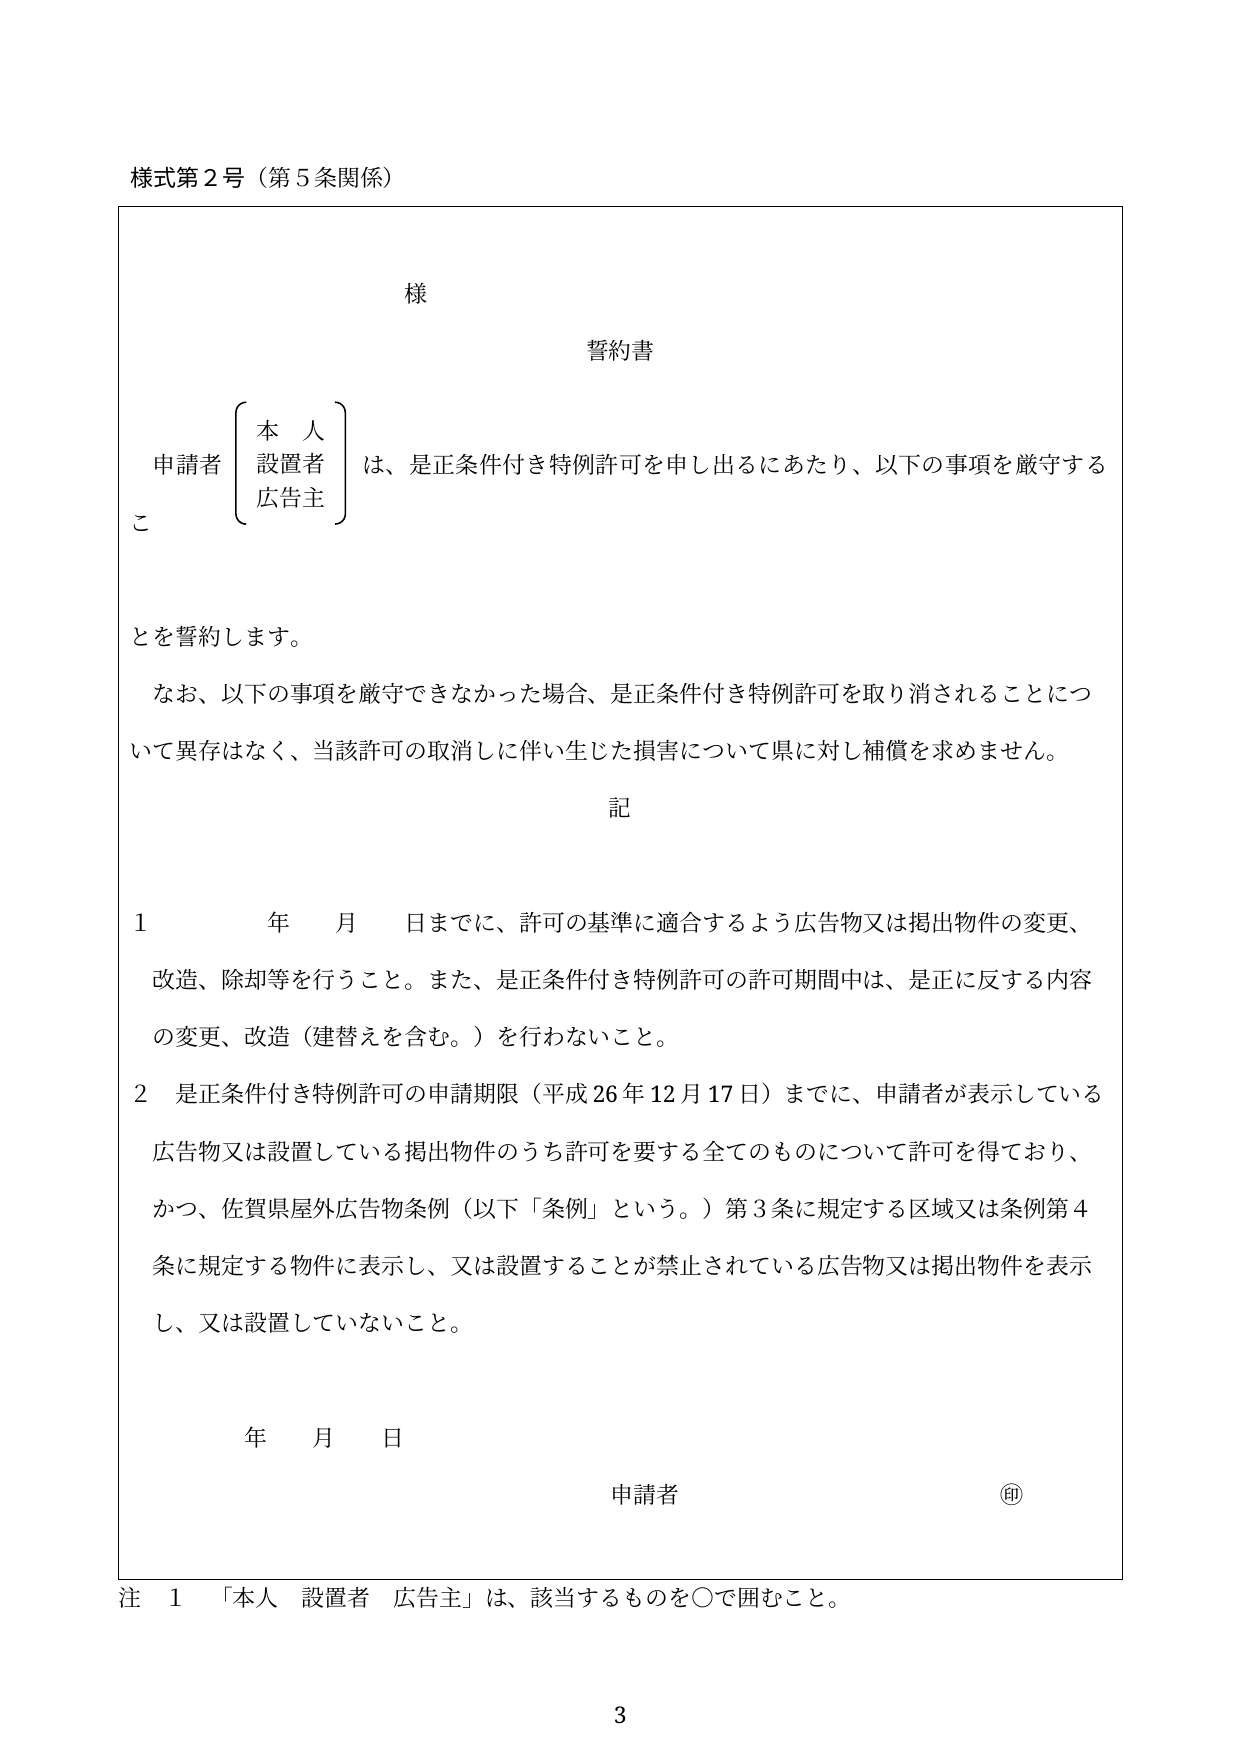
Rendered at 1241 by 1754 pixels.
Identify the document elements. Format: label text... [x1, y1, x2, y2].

text 注 １ 「本人 設置者 広告主」は、該当するものを○で囲むこと。 [118, 1580, 1122, 1613]
table_header 様 誓約書 申請者 は、是正条件付き特例許可を申し出るにあたり、以下の事項を厳守するこ とを誓約します。 なお、以下の事項を厳守できなかった場合、是正条件付き特例許可を取り消されることについて異存はなく、当該許可の取消しに伴い生じた損害について県に対し補償を求めません。 記 １ 年 月 日までに、許可の基準に適合するよう広告物又は掲出物件の変更、改造、除却等を行うこと。また、是正条件付き特例許可の許可期間中は、是正に反する内容の変更、改造（建替えを含む。）を行わないこと。 ２ 是正条件付き特例許可の申請期限（平成26年12月17日）までに、申請者が表示している広告物又は設置している掲出物件のうち許可を要する全てのものについて許可を得ており、かつ、佐賀県屋外広告物条例（以下「条例」という。）第３条に規定する区域又は条例第４条に規定する物件に表示し、又は設置することが禁止されている広告物又は掲出物件を表示し、又は設置していないこと。 年 月 日 申請者 ㊞ [119, 207, 1122, 1579]
text 様式第２号（第５条関係） [95, 148, 1122, 206]
